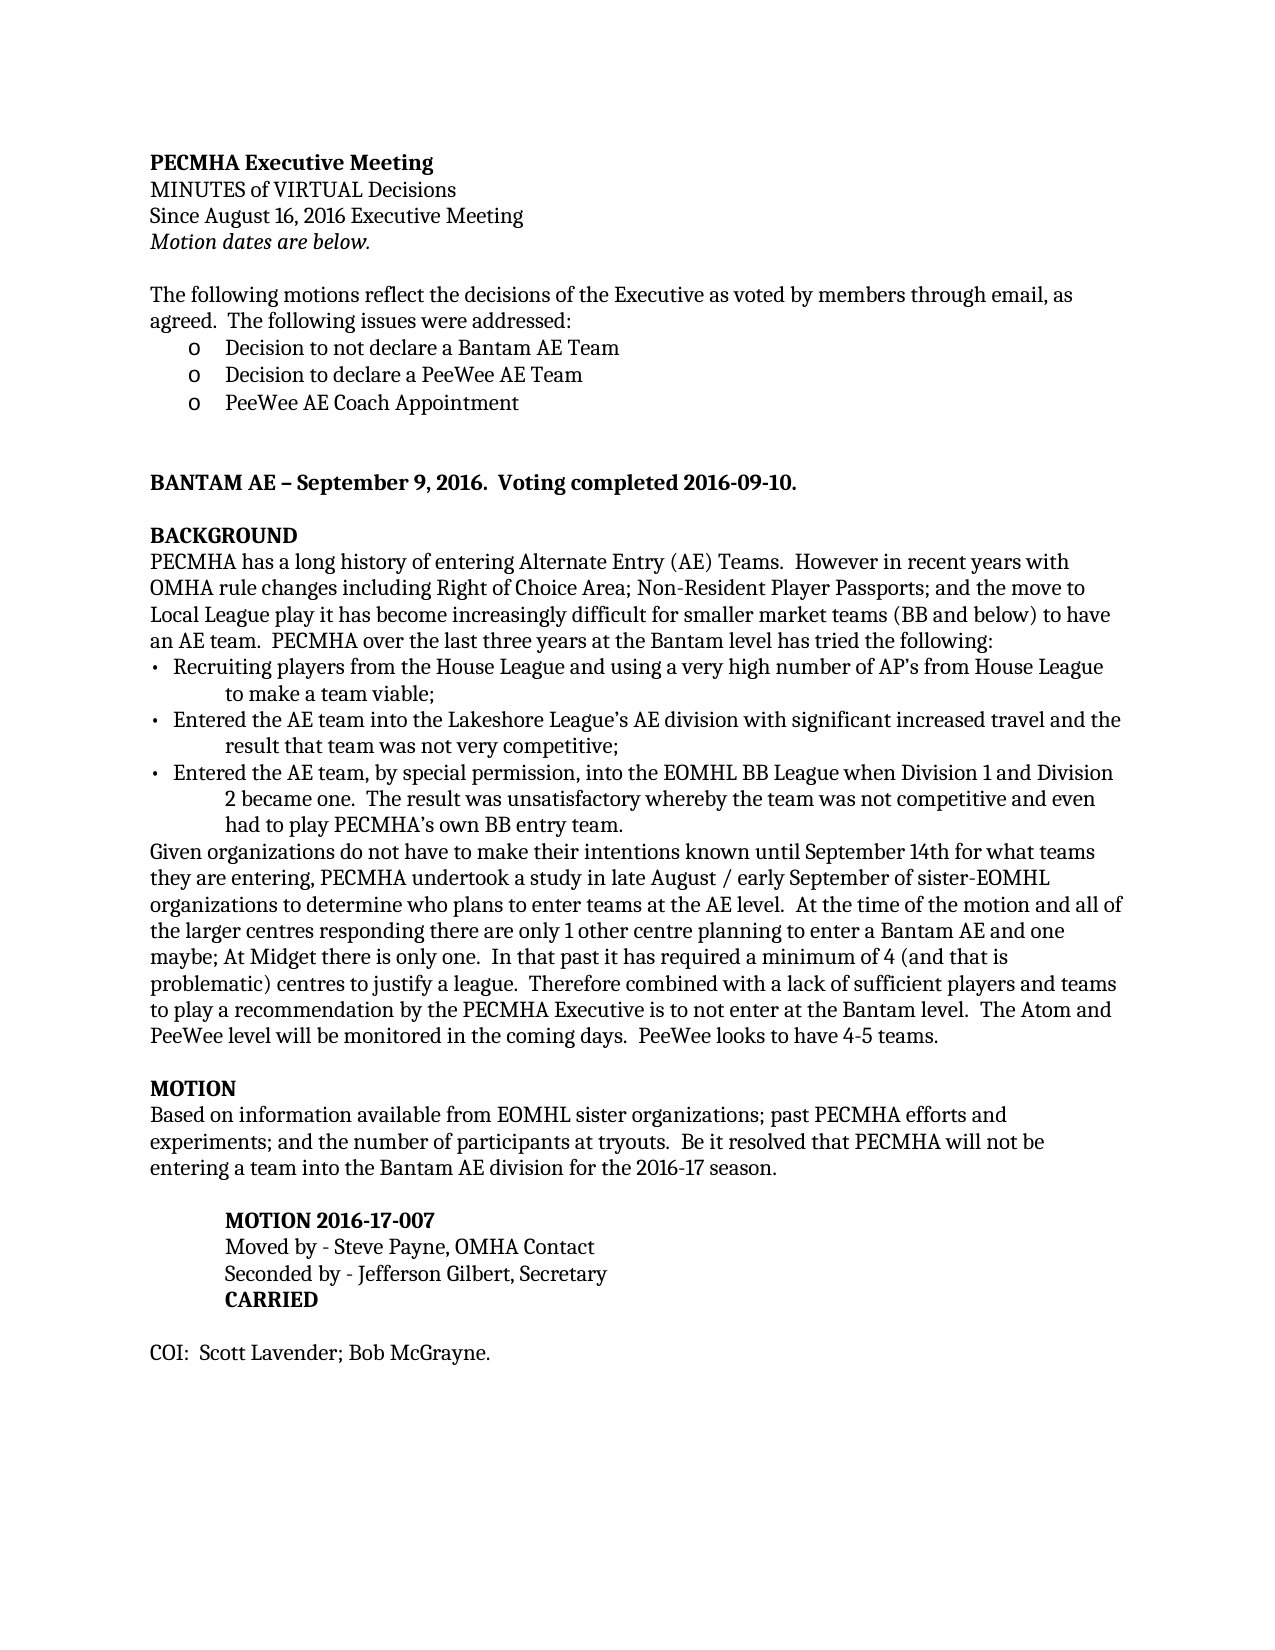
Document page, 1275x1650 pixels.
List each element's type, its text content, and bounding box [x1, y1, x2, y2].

text PECMHA Executive Meeting [150, 150, 1125, 176]
text MOTION 2016-17-007 [150, 1208, 1125, 1234]
text Based on information available from EOMHL sister organizations; past PECMHA efforts and experiments; and the number of participants at tryouts. Be it resolved that PECMHA will not be entering a team into the Bantam AE division for the 2016-17 season. [150, 1102, 1125, 1181]
text Given organizations do not have to make their intentions known until September 14th for what teams they are entering, PECMHA undertook a study in late August / early September of sister-EOMHL organizations to determine who plans to enter teams at the AE level. At the time of the motion and all of the larger centres responding there are only 1 other centre planning to enter a Bantam AE and one maybe; At Midget there is only one. In that past it has required a minimum of 4 (and that is problematic) centres to justify a league. Therefore combined with a lack of sufficient players and teams to play a recommendation by the PECMHA Executive is to not enter at the Bantam level. The Atom and PeeWee level will be monitored in the coming days. PeeWee looks to have 4-5 teams. [150, 839, 1125, 1049]
list Entered the AE team into the Lakeshore League’s AE division with significant increased travel and the result that team was not very competitive; [150, 707, 1125, 759]
text Since August 16, 2016 Executive Meeting [150, 203, 1125, 229]
text CARRIED [150, 1287, 1125, 1313]
text MOTION [150, 1076, 1125, 1102]
list Recruiting players from the House League and using a very high number of AP’s from House League to make a team viable; [150, 654, 1125, 707]
text COI: Scott Lavender; Bob McGrayne. [150, 1339, 1125, 1366]
text Moved by - Steve Payne, OMHA Contact [150, 1234, 1125, 1260]
list Entered the AE team, by special permission, into the EOMHL BB League when Division 1 and Division 2 became one. The result was unsatisfactory whereby the team was not competitive and even had to play PECMHA’s own BB entry team. [150, 759, 1125, 839]
text MINUTES of VIRTUAL Decisions [150, 176, 1125, 203]
text Seconded by - Jefferson Gilbert, Secretary [150, 1260, 1125, 1287]
text Motion dates are below. [150, 229, 1125, 255]
text BANTAM AE – September 9, 2016. Voting completed 2016-09-10. [150, 470, 1125, 496]
list PeeWee AE Coach Appointment [187, 389, 1125, 417]
text BACKGROUND [150, 522, 1125, 549]
list Decision to not declare a Bantam AE Team [187, 334, 1125, 362]
list Decision to declare a PeeWee AE Team [187, 362, 1125, 389]
text PECMHA has a long history of entering Alternate Entry (AE) Teams. However in recent years with OMHA rule changes including Right of Choice Area; Non-Resident Player Passports; and the move to Local League play it has become increasingly difficult for smaller market teams (BB and below) to have an AE team. PECMHA over the last three years at the Bantam level has tried the following: [150, 549, 1125, 654]
text The following motions reflect the decisions of the Executive as voted by members through email, as agreed. The following issues were addressed: [150, 282, 1125, 334]
